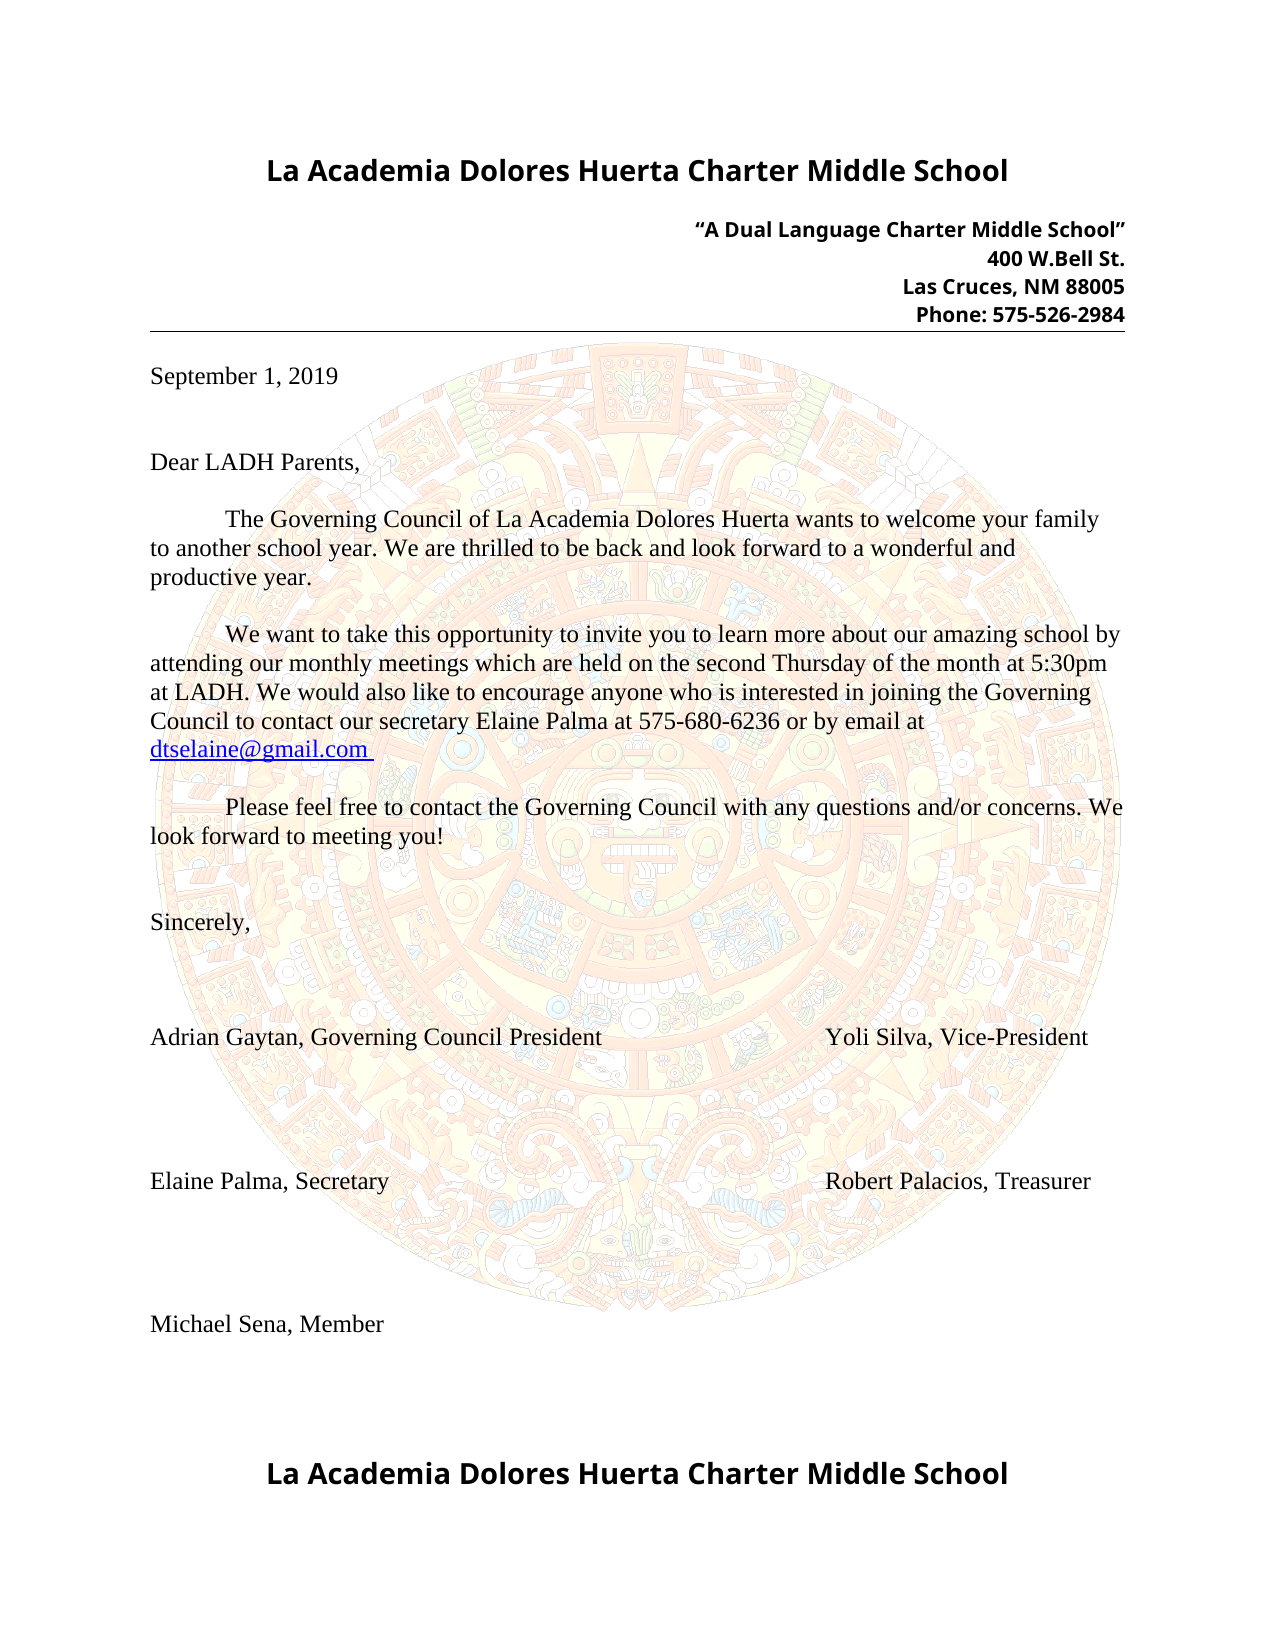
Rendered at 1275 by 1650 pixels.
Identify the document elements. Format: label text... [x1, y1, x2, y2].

text Dear LADH Parents, [150, 447, 1125, 476]
text Please feel free to contact the Governing Council with any questions and/or concerns. We look forward to meeting you! [150, 792, 1125, 849]
text We want to take this opportunity to invite you to learn more about our amazing school by attending our monthly meetings which are held on the second Thursday of the month at 5:30pm at LADH. We would also like to encourage anyone who is interested in joining the Governing Council to contact our secretary Elaine Palma at 575-680-6236 or by email at dtselaine@gmail.com [150, 619, 1125, 763]
text Las Cruces, NM 88005 [150, 272, 1125, 301]
text La Academia Dolores Huerta Charter Middle School [150, 150, 1125, 190]
text Sincerely, [150, 907, 1125, 936]
text September 1, 2019 [150, 361, 1125, 389]
text Elaine Palma, Secretary Robert Palacios, Treasurer [150, 1166, 1125, 1194]
text “A Dual Language Charter Middle School” [150, 215, 1125, 244]
text La Academia Dolores Huerta Charter Middle School [150, 1453, 1125, 1493]
text Phone: 575-526-2984 [150, 301, 1125, 331]
text Adrian Gaytan, Governing Council President Yoli Silva, Vice-President [150, 1022, 1125, 1051]
text The Governing Council of La Academia Dolores Huerta wants to welcome your family to another school year. We are thrilled to be back and look forward to a wonderful and productive year. [150, 504, 1125, 591]
text 400 W.Bell St. [150, 244, 1125, 272]
text Michael Sena, Member [150, 1309, 1125, 1338]
